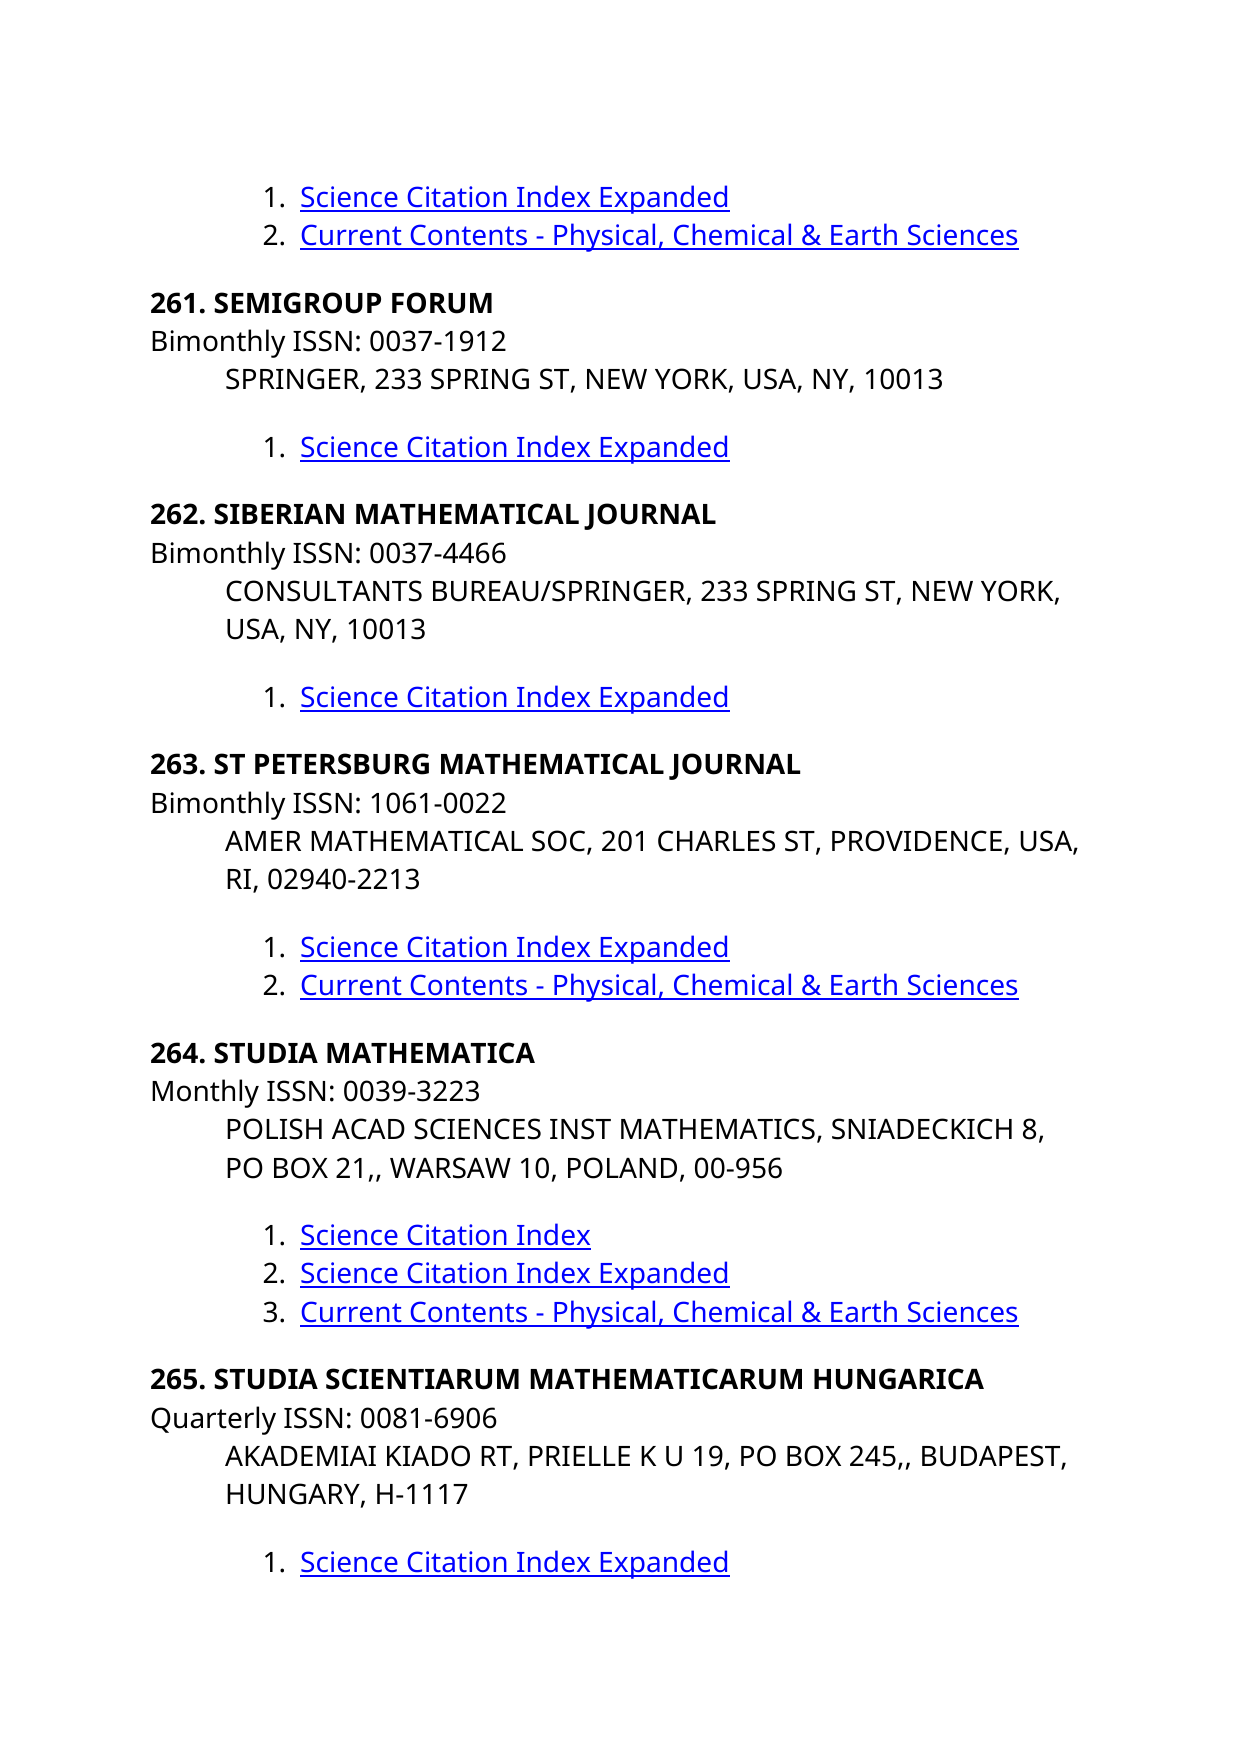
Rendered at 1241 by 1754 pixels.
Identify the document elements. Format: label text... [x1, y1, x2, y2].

text SPRINGER, 233 SPRING ST, NEW YORK, USA, NY, 10013 [225, 360, 1090, 398]
text 262. SIBERIAN MATHEMATICAL JOURNAL [150, 495, 1090, 533]
text Bimonthly ISSN: 0037-1912 [150, 321, 1090, 360]
text 264. STUDIA MATHEMATICA [150, 1033, 1090, 1071]
text Quarterly ISSN: 0081-6906 [150, 1398, 1090, 1436]
list Science Citation Index Expanded [262, 177, 1090, 216]
list Current Contents - Physical, Chemical & Earth Sciences [262, 966, 1090, 1004]
text AKADEMIAI KIADO RT, PRIELLE K U 19, PO BOX 245,, BUDAPEST, HUNGARY, H-1117 [225, 1436, 1090, 1513]
text Bimonthly ISSN: 0037-4466 [150, 533, 1090, 571]
text 261. SEMIGROUP FORUM [150, 283, 1090, 321]
list Science Citation Index Expanded [262, 427, 1090, 466]
text 263. ST PETERSBURG MATHEMATICAL JOURNAL [150, 745, 1090, 783]
text Monthly ISSN: 0039-3223 [150, 1071, 1090, 1110]
text CONSULTANTS BUREAU/SPRINGER, 233 SPRING ST, NEW YORK, USA, NY, 10013 [225, 571, 1090, 648]
list Science Citation Index Expanded [262, 1542, 1090, 1581]
list Science Citation Index Expanded [262, 677, 1090, 716]
list Science Citation Index [262, 1216, 1090, 1254]
text 265. STUDIA SCIENTIARUM MATHEMATICARUM HUNGARICA [150, 1360, 1090, 1398]
list Science Citation Index Expanded [262, 927, 1090, 966]
list Current Contents - Physical, Chemical & Earth Sciences [262, 1292, 1090, 1331]
text POLISH ACAD SCIENCES INST MATHEMATICS, SNIADECKICH 8, PO BOX 21,, WARSAW 10, POLAND, 00-956 [225, 1110, 1090, 1186]
list Science Citation Index Expanded [262, 1254, 1090, 1292]
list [262, 216, 1090, 254]
text Bimonthly ISSN: 1061-0022 [150, 783, 1090, 821]
text AMER MATHEMATICAL SOC, 201 CHARLES ST, PROVIDENCE, USA, RI, 02940-2213 [225, 821, 1090, 898]
